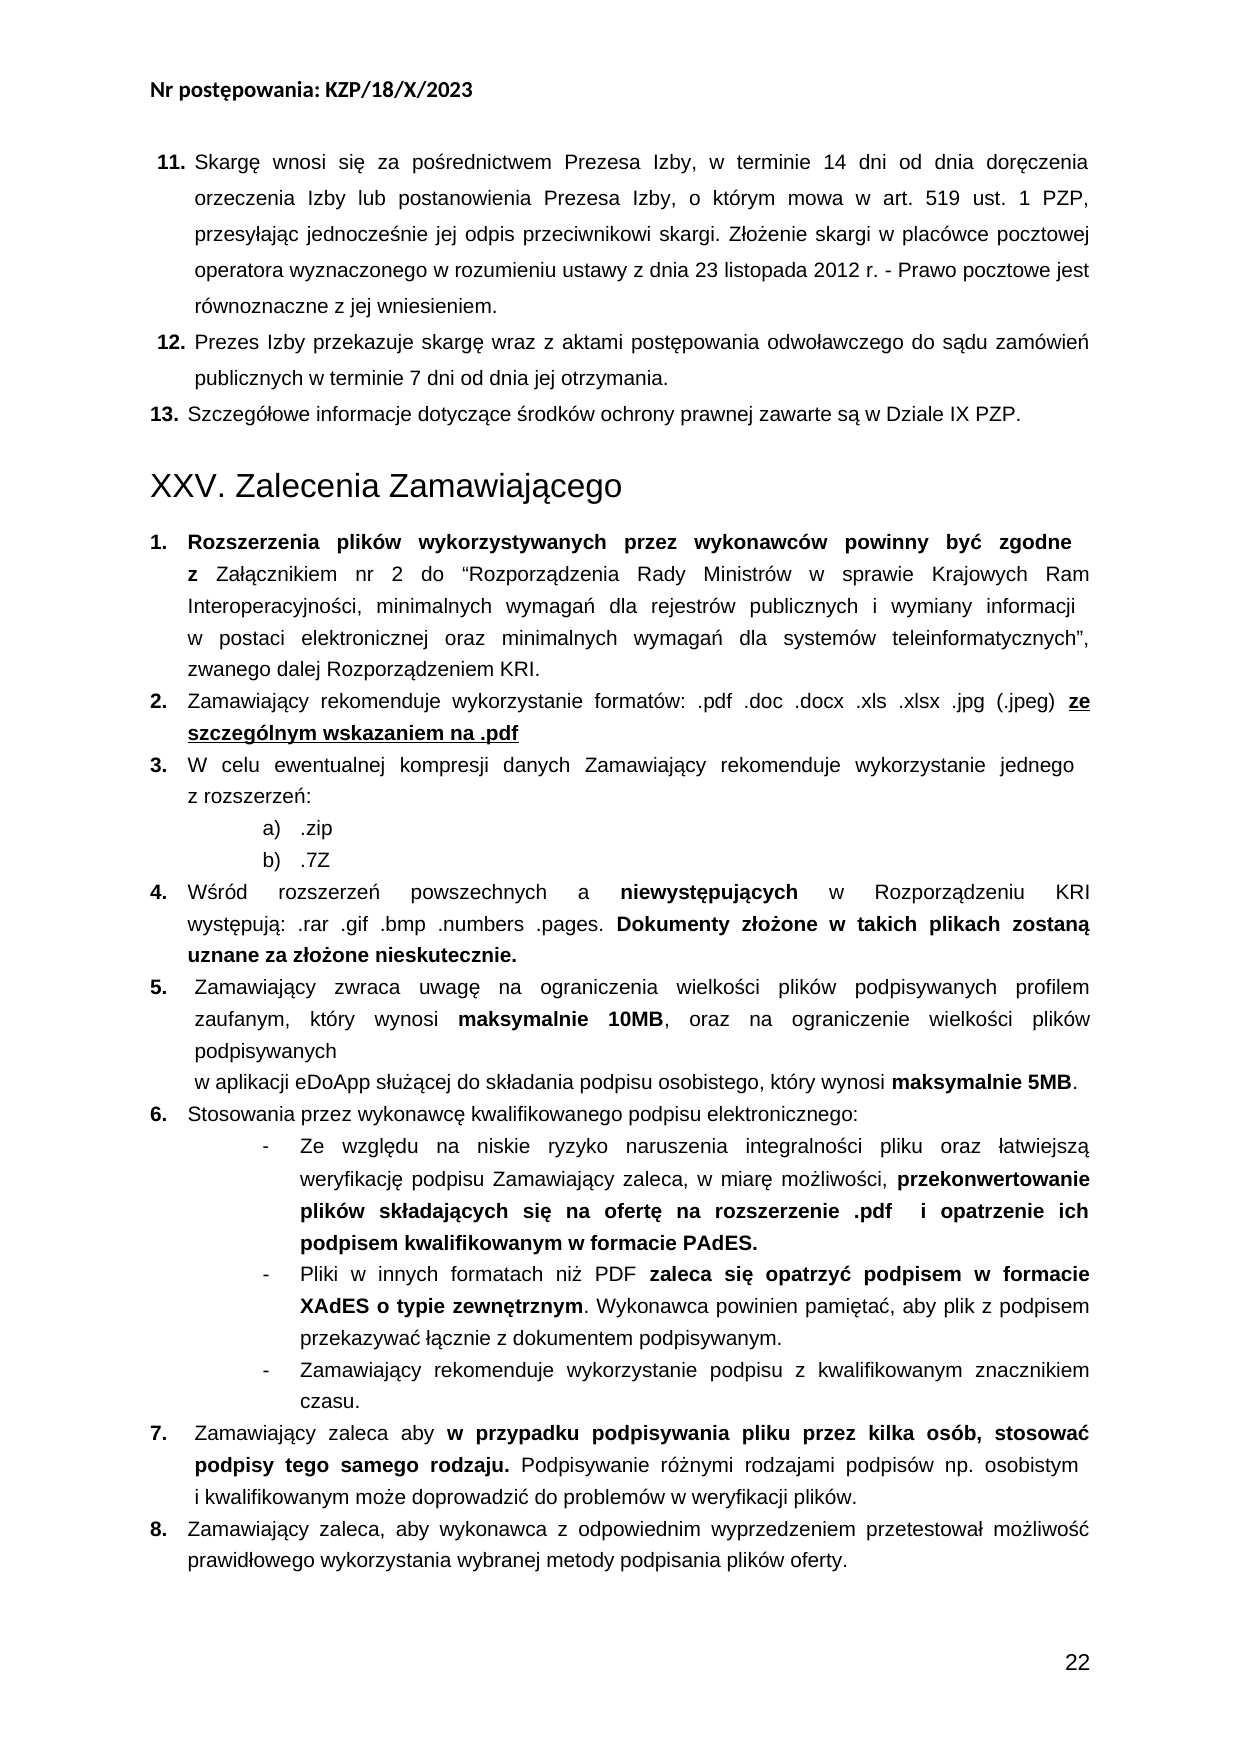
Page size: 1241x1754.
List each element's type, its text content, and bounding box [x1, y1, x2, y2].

list Wśród rozszerzeń powszechnych a niewystępujących w Rozporządzeniu KRI występują: .rar .gif .bmp .numbers .pages. Dokumenty złożone w takich plikach zostaną uznane za złożone nieskutecznie. [150, 879, 1090, 967]
list Zamawiający zaleca aby w przypadku podpisywania pliku przez kilka osób, stosować podpisy tego samego rodzaju. Podpisywanie różnymi rodzajami podpisów np. osobistym i kwalifikowanym może doprowadzić do problemów w weryfikacji plików. [150, 1421, 1090, 1509]
list Prezes Izby przekazuje skargę wraz z aktami postępowania odwoławczego do sądu zamówień publicznych w terminie 7 dni od dnia jej otrzymania. [157, 330, 1090, 389]
list Skargę wnosi się za pośrednictwem Prezesa Izby, w terminie 14 dni od dnia doręczenia orzeczenia Izby lub postanowienia Prezesa Izby, o którym mowa w art. 519 ust. 1 PZP, przesyłając jednocześnie jej odpis przeciwnikowi skargi. Złożenie skargi w placówce pocztowej operatora wyznaczonego w rozumieniu ustawy z dnia 23 listopada 2012 r. - Prawo pocztowe jest równoznaczne z jej wniesieniem. [157, 150, 1090, 318]
list Zamawiający rekomenduje wykorzystanie podpisu z kwalifikowanym znacznikiem czasu. [262, 1358, 1090, 1413]
list Stosowania przez wykonawcę kwalifikowanego podpisu elektronicznego: [150, 1102, 1090, 1126]
list Rozszerzenia plików wykorzystywanych przez wykonawców powinny być zgodne z Załącznikiem nr 2 do “Rozporządzenia Rady Ministrów w sprawie Krajowych Ram Interoperacyjności, minimalnych wymagań dla rejestrów publicznych i wymiany informacji w postaci elektronicznej oraz minimalnych wymagań dla systemów teleinformatycznych”, zwanego dalej Rozporządzeniem KRI. [150, 530, 1090, 681]
list Pliki w innych formatach niż PDF zaleca się opatrzyć podpisem w formacie XAdES o typie zewnętrznym. Wykonawca powinien pamiętać, aby plik z podpisem przekazywać łącznie z dokumentem podpisywanym. [262, 1262, 1090, 1350]
list Szczegółowe informacje dotyczące środków ochrony prawnej zawarte są w Dziale IX PZP. [150, 402, 1090, 426]
list .zip [262, 816, 1090, 840]
list W celu ewentualnej kompresji danych Zamawiający rekomenduje wykorzystanie jednego z rozszerzeń: [150, 752, 1090, 808]
list Zamawiający zaleca, aby wykonawca z odpowiednim wyprzedzeniem przetestował możliwość prawidłowego wykorzystania wybranej metody podpisania plików oferty. [150, 1516, 1090, 1572]
list Zamawiający rekomenduje wykorzystanie formatów: .pdf .doc .docx .xls .xlsx .jpg (.jpeg) ze szczególnym wskazaniem na .pdf [150, 689, 1090, 745]
list .7Z [262, 848, 1090, 872]
subtitle XXV. Zalecenia Zamawiającego [150, 467, 1090, 505]
list Zamawiający zwraca uwagę na ograniczenia wielkości plików podpisywanych profilem zaufanym, który wynosi maksymalnie 10MB, oraz na ograniczenie wielkości plików podpisywanych w aplikacji eDoApp służącej do składania podpisu osobistego, który wynosi maksymalnie 5MB. [150, 975, 1090, 1094]
list Ze względu na niskie ryzyko naruszenia integralności pliku oraz łatwiejszą weryfikację podpisu Zamawiający zaleca, w miarę możliwości, przekonwertowanie plików składających się na ofertę na rozszerzenie .pdf i opatrzenie ich podpisem kwalifikowanym w formacie PAdES. [262, 1134, 1090, 1254]
